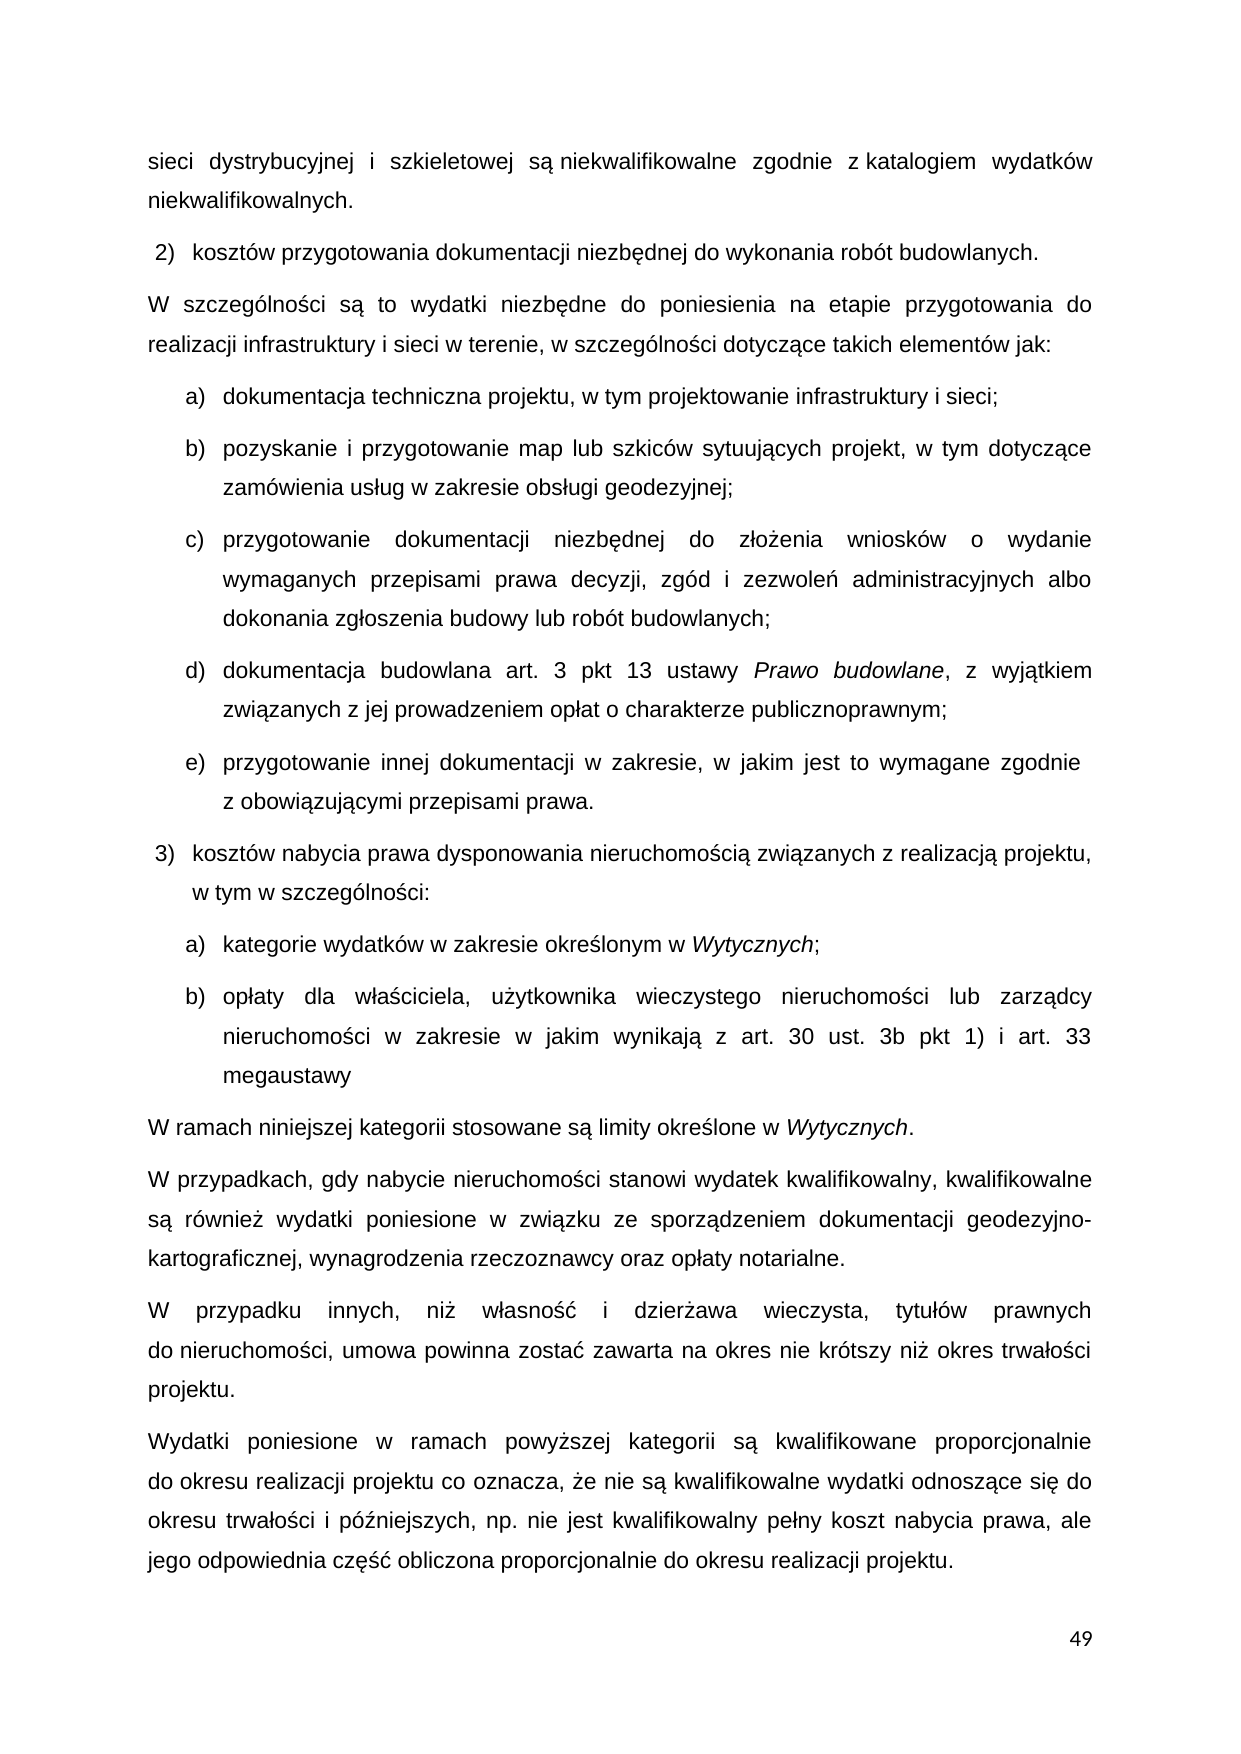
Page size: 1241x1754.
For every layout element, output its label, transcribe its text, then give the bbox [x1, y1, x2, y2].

list kosztów nabycia prawa dysponowania nieruchomością związanych z realizacją projektu, w tym w szczególności: [154, 840, 1092, 906]
list dokumentacja budowlana art. 3 pkt 13 ustawy Prawo budowlane, z wyjątkiem związanych z jej prowadzeniem opłat o charakterze publicznoprawnym; [185, 657, 1092, 723]
text W szczególności są to wydatki niezbędne do poniesienia na etapie przygotowania do realizacji infrastruktury i sieci w terenie, w szczególności dotyczące takich elementów jak: [148, 291, 1092, 357]
text W przypadku innych, niż własność i dzierżawa wieczysta, tytułów prawnych do nieruchomości, umowa powinna zostać zawarta na okres nie krótszy niż okres trwałości projektu. [148, 1297, 1092, 1402]
list kategorie wydatków w zakresie określonym w Wytycznych; [185, 931, 1092, 958]
text Wydatki poniesione w ramach powyższej kategorii są kwalifikowane proporcjonalnie do okresu realizacji projektu co oznacza, że nie są kwalifikowalne wydatki odnoszące się do okresu trwałości i późniejszych, np. nie jest kwalifikowalny pełny koszt nabycia prawa, ale jego odpowiednia część obliczona proporcjonalnie do okresu realizacji projektu. [148, 1428, 1092, 1573]
list przygotowanie innej dokumentacji w zakresie, w jakim jest to wymagane zgodnie z obowiązującymi przepisami prawa. [185, 748, 1092, 814]
list opłaty dla właściciela, użytkownika wieczystego nieruchomości lub zarządcy nieruchomości w zakresie w jakim wynikają z art. 30 ust. 3b pkt 1) i art. 33 megaustawy [185, 983, 1092, 1089]
text W ramach niniejszej kategorii stosowane są limity określone w Wytycznych. [148, 1114, 1092, 1141]
list kosztów przygotowania dokumentacji niezbędnej do wykonania robót budowlanych. [154, 239, 1092, 266]
text W przypadkach, gdy nabycie nieruchomości stanowi wydatek kwalifikowalny, kwalifikowalne są również wydatki poniesione w związku ze sporządzeniem dokumentacji geodezyjno-kartograficznej, wynagrodzenia rzeczoznawcy oraz opłaty notarialne. [148, 1166, 1092, 1272]
list pozyskanie i przygotowanie map lub szkiców sytuujących projekt, w tym dotyczące zamówienia usług w zakresie obsługi geodezyjnej; [185, 434, 1092, 500]
list dokumentacja techniczna projektu, w tym projektowanie infrastruktury i sieci; [185, 383, 1092, 409]
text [148, 148, 1092, 213]
list przygotowanie dokumentacji niezbędnej do złożenia wniosków o wydanie wymaganych przepisami prawa decyzji, zgód i zezwoleń administracyjnych albo dokonania zgłoszenia budowy lub robót budowlanych; [185, 526, 1092, 631]
